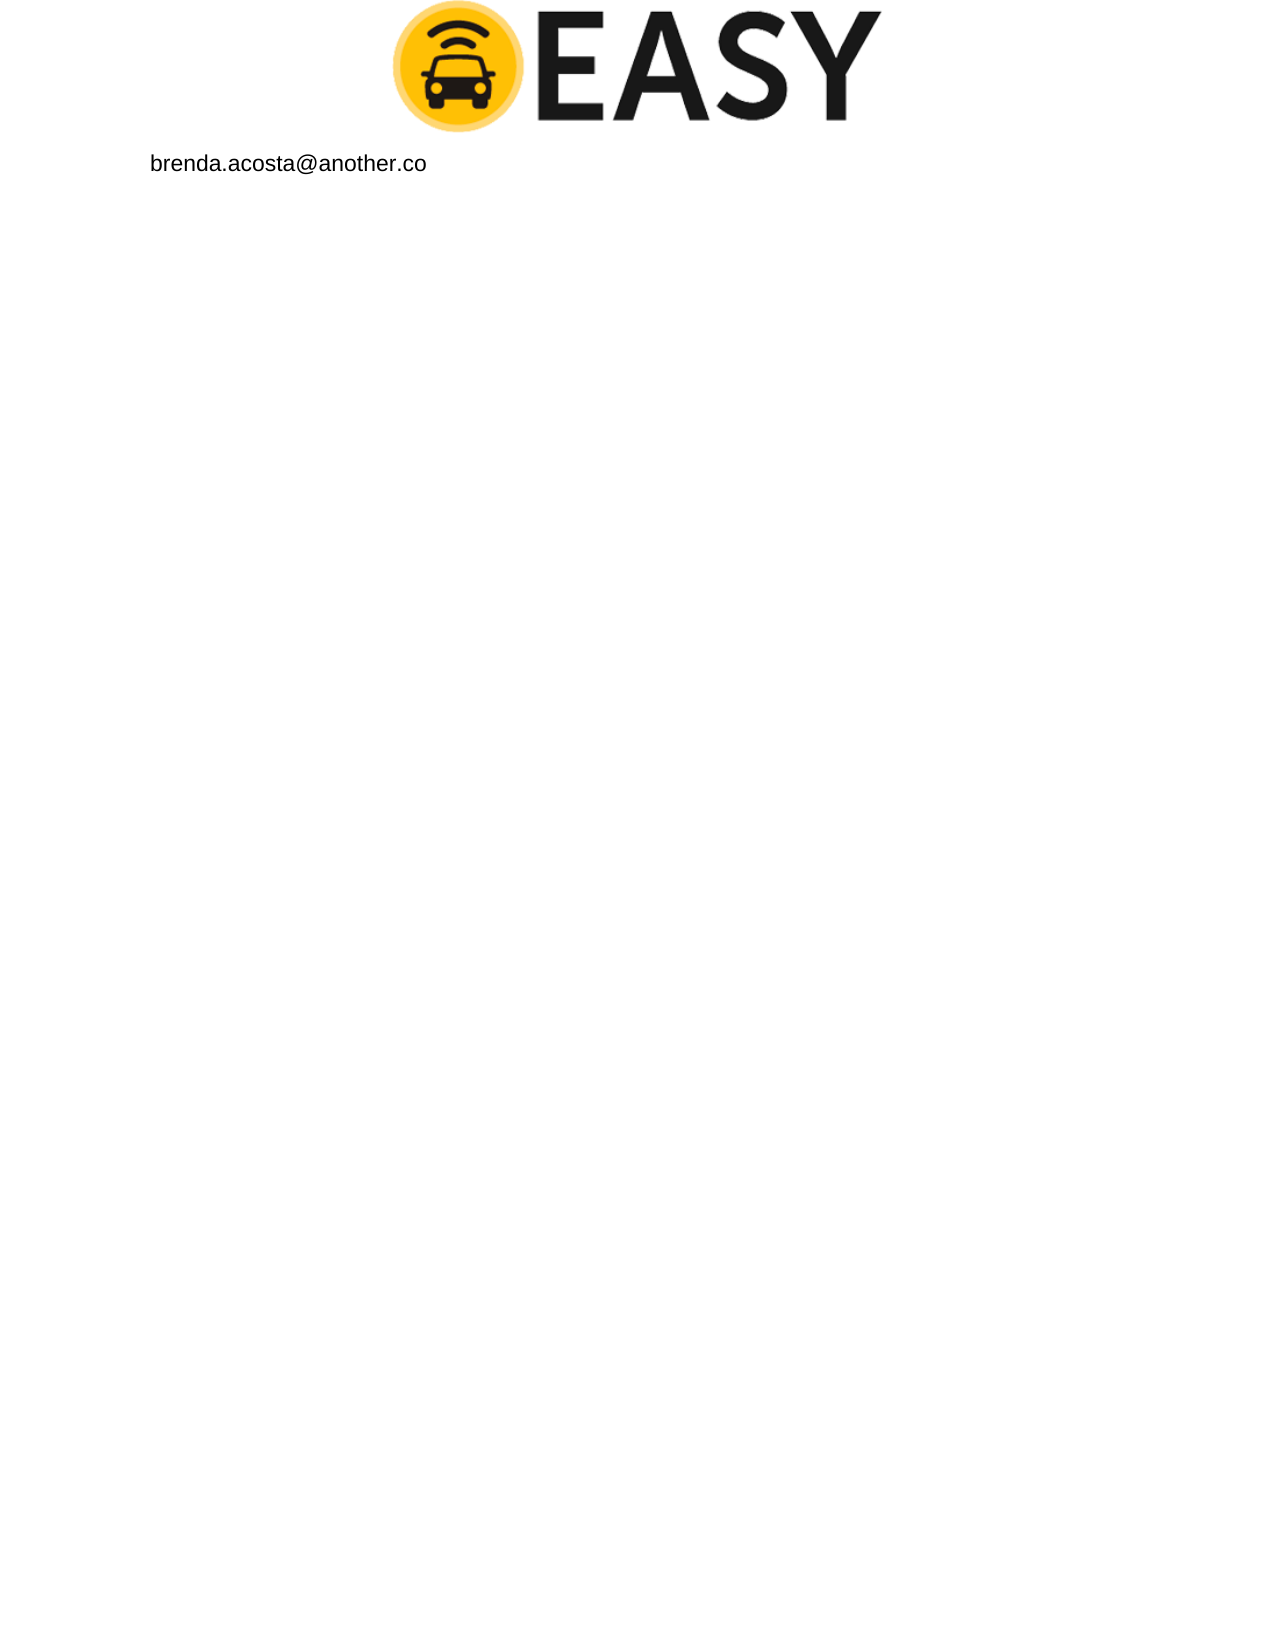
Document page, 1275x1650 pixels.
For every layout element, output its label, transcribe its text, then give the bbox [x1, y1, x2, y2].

picture [391, 0, 884, 135]
text brenda.acosta@another.co [150, 150, 1125, 176]
